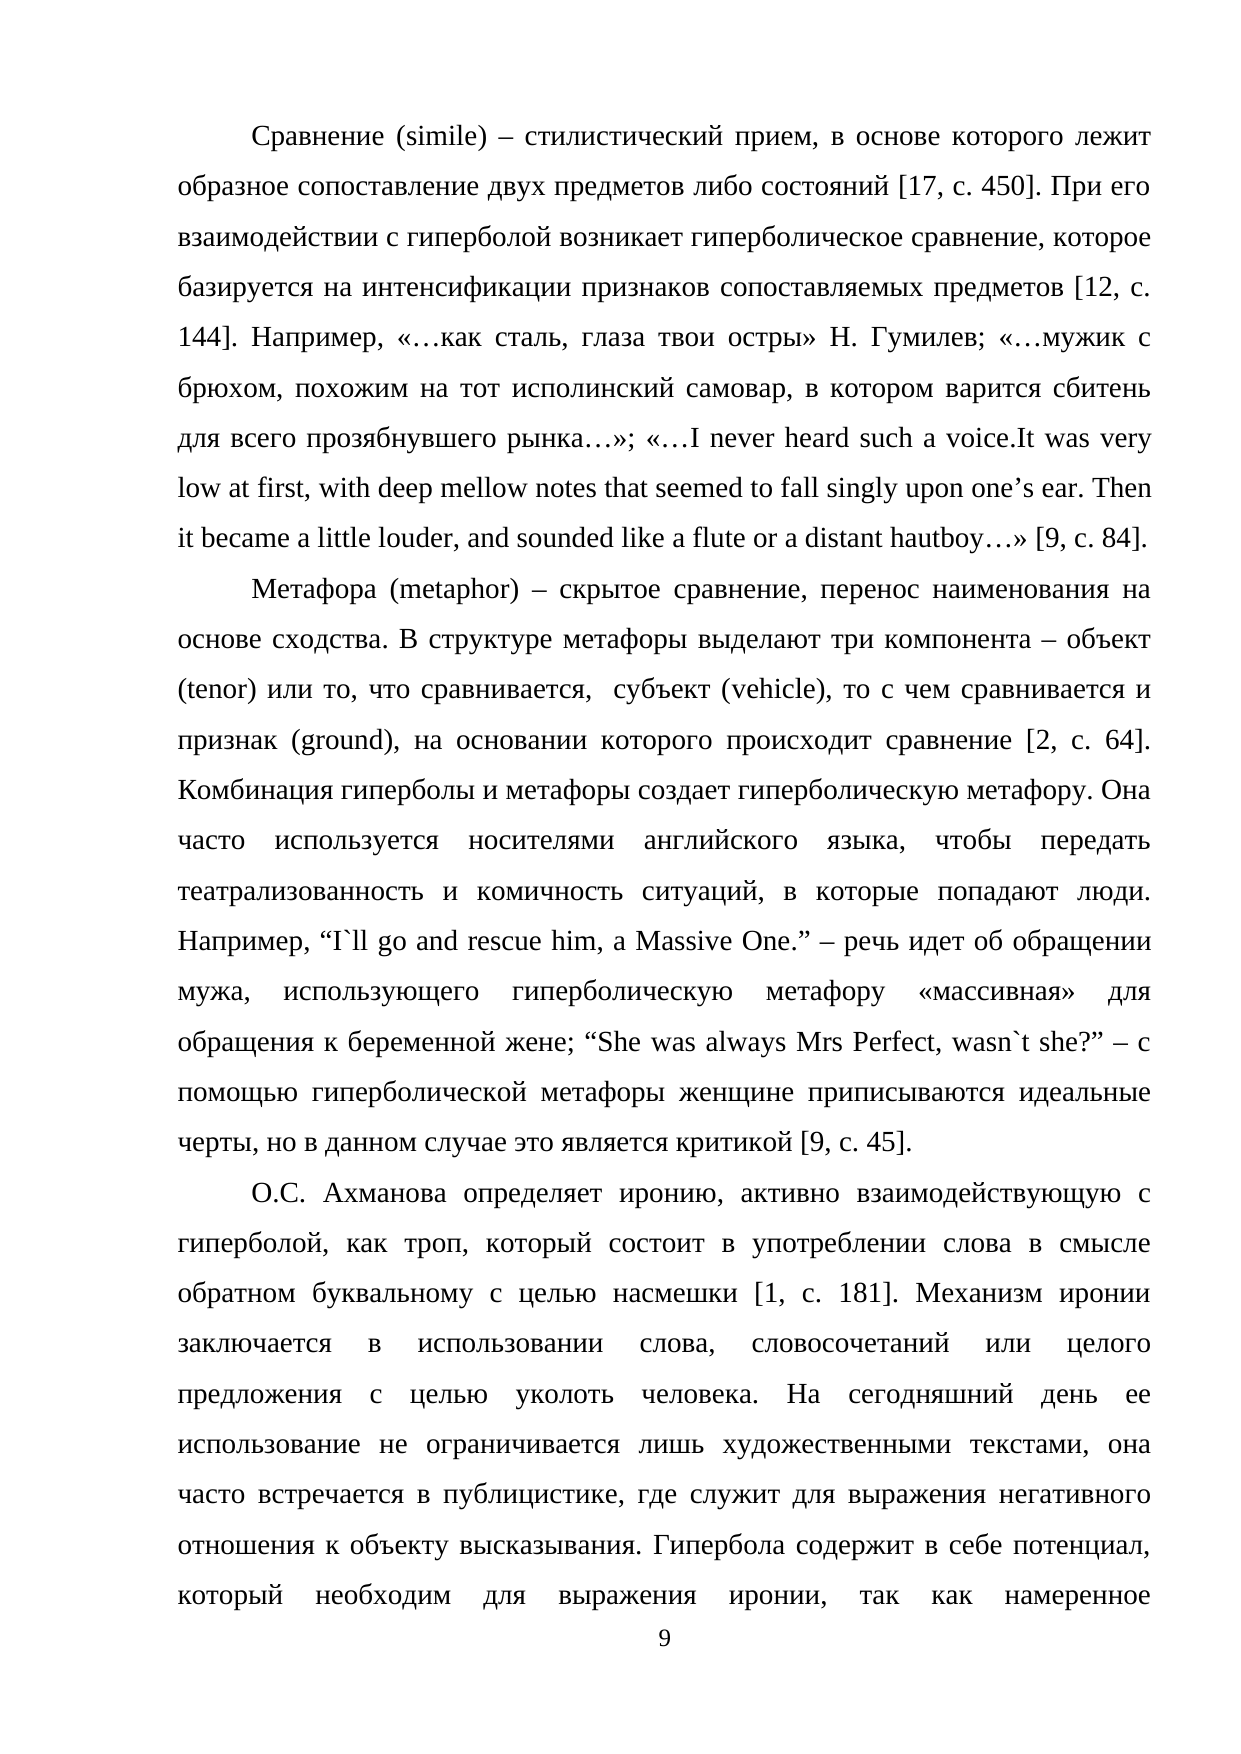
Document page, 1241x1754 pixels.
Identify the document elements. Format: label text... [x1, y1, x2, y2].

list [177, 1175, 1152, 1611]
list Метафора (metaphor) – скрытое сравнение, перенос наименования на основе сходства. В структуре метафоры выделают три компонента – объект (tenor) или то, что сравнивается, субъект (vehicle), то с чем сравнивается и признак (ground), на основании которого происходит сравнение [2, с. 64]. Комбинация гиперболы и метафоры создает гиперболическую метафору. Она часто используется носителями английского языка, чтобы передать театрализованность и комичность ситуаций, в которые попадают люди. Например, “I`ll go and rescue him, a Massive One.” – речь идет об обращении мужа, использующего гиперболическую метафору «массивная» для обращения к беременной жене; “She was always Mrs Perfect, wasn`t she?” – с помощью гиперболической метафоры женщине приписываются идеальные черты, но в данном случае это является критикой [9, с. 45]. [177, 571, 1152, 1158]
list Сравнение (simile) – стилистический прием, в основе которого лежит образное сопоставление двух предметов либо состояний [17, с. 450]. При его взаимодействии с гиперболой возникает гиперболическое сравнение, которое базируется на интенсификации признаков сопоставляемых предметов [12, с. 144]. Например, «…как сталь, глаза твои остры» Н. Гумилев; «…мужик с брюхом, похожим на тот исполинский самовар, в котором варится сбитень для всего прозябнувшего рынка…»; «…I never heard such a voice.It was very low at first, with deep mellow notes that seemed to fall singly upon one’s ear. Then it became a little louder, and sounded like a flute or a distant hautboy…» [9, с. 84]. [177, 118, 1152, 554]
